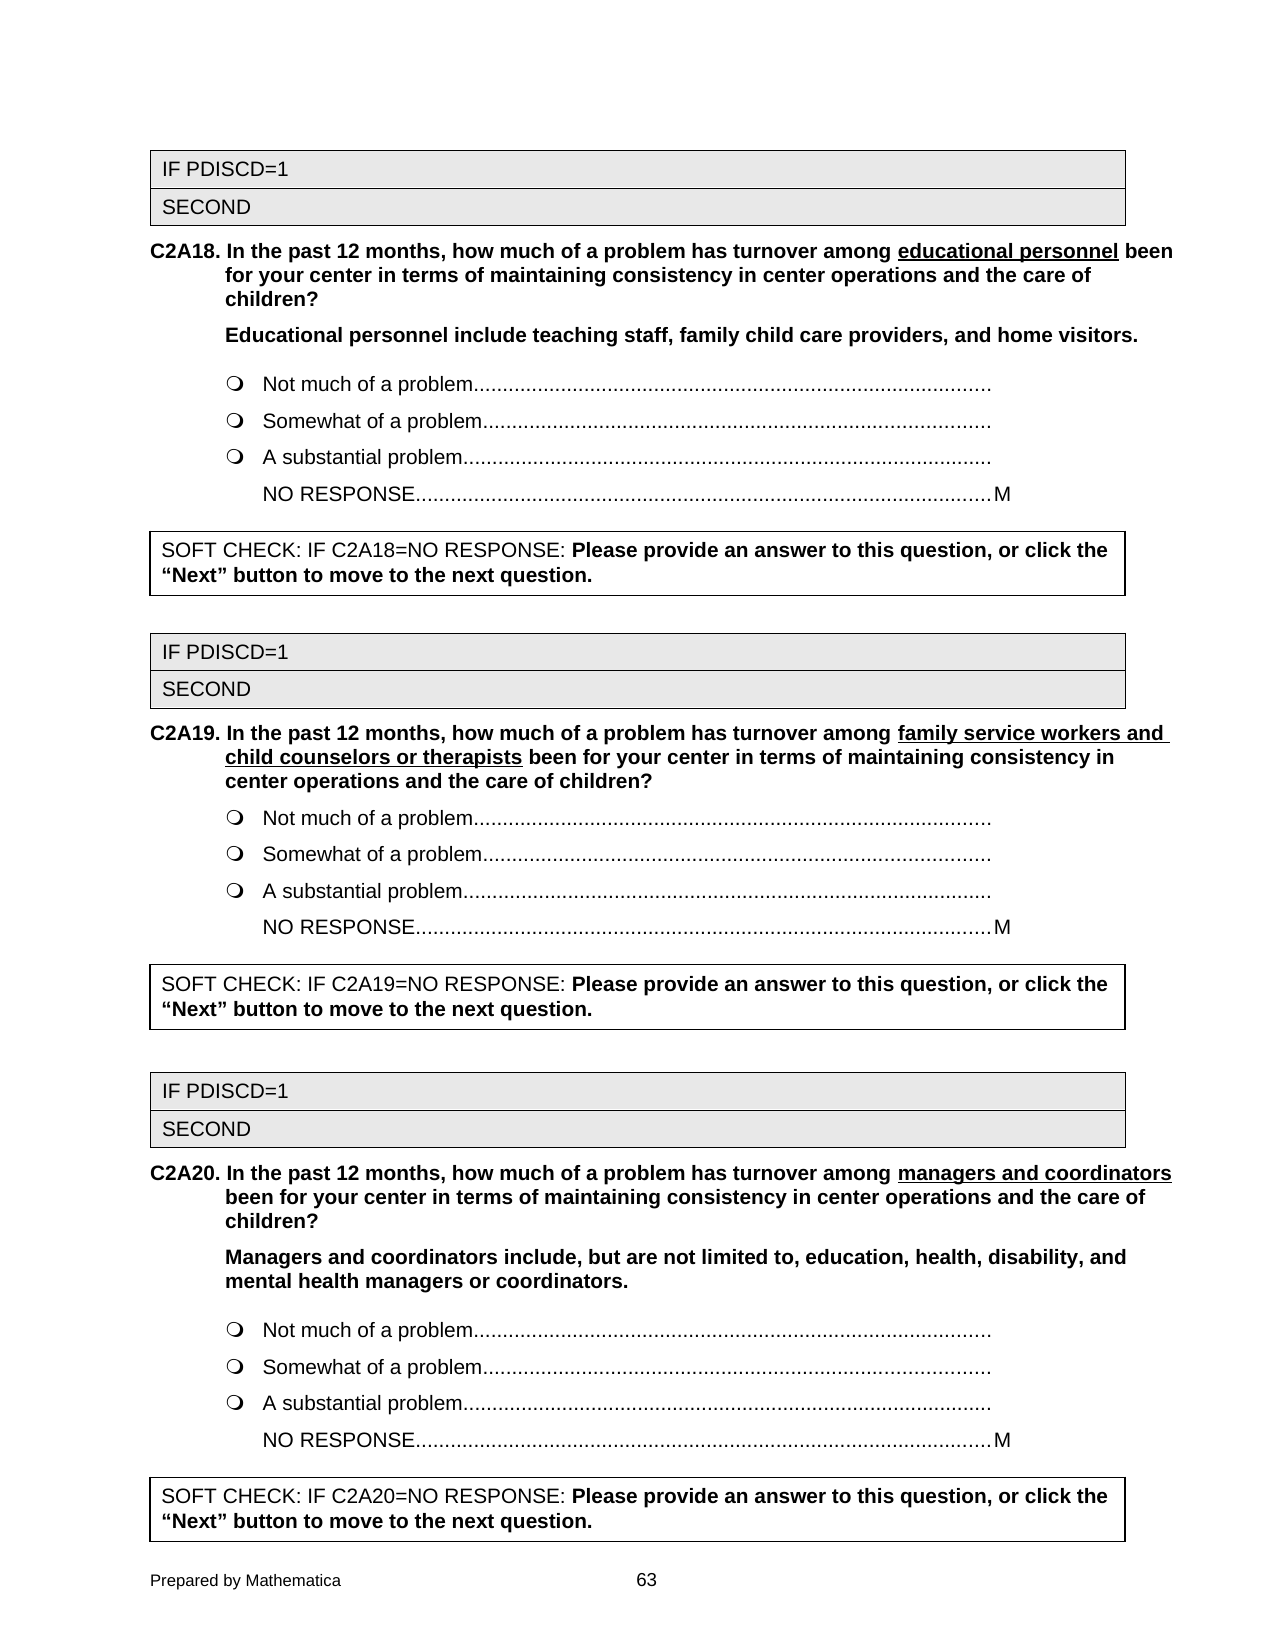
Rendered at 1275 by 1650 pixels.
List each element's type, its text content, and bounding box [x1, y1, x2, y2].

text Not much of a problem 0 [225, 372, 956, 396]
table_header SOFT CHECK: IF C2A20=NO RESPONSE: Please provide an answer to this question, or click the “Next” button to move to the next question. [151, 1478, 1124, 1541]
text Managers and coordinators include, but are not limited to, education, health, disability, and mental health managers or coordinators. [150, 1245, 1181, 1293]
table_cell SECOND [151, 1111, 1125, 1147]
text NO RESPONSE M [262, 1428, 1228, 1452]
text Somewhat of a problem 1 [225, 1354, 956, 1378]
text A substantial problem 2 [225, 878, 956, 903]
table_header SOFT CHECK: IF C2A19=NO RESPONSE: Please provide an answer to this question, or click the “Next” button to move to the next question. [151, 965, 1124, 1028]
text C2A20. In the past 12 months, how much of a problem has turnover among managers and coordinators been for your center in terms of maintaining consistency in center operations and the care of children? [150, 1161, 1181, 1232]
table_cell SECOND [151, 189, 1125, 225]
text Educational personnel include teaching staff, family child care providers, and home visitors. [150, 323, 1181, 347]
text C2A19. In the past 12 months, how much of a problem has turnover among family service workers and child counselors or therapists been for your center in terms of maintaining consistency in center operations and the care of children? [150, 721, 1182, 793]
table_header IF PDISCD=1 [151, 1073, 1125, 1109]
text NO RESPONSE M [262, 482, 1228, 506]
text C2A18. In the past 12 months, how much of a problem has turnover among educational personnel been for your center in terms of maintaining consistency in center operations and the care of children? [150, 238, 1181, 310]
text Somewhat of a problem 1 [225, 842, 956, 866]
table_header IF PDISCD=1 [151, 634, 1125, 670]
table_cell SECOND [151, 671, 1125, 707]
text Not much of a problem 0 [225, 1318, 956, 1342]
text A substantial problem 2 [225, 1391, 956, 1415]
text A substantial problem 2 [225, 445, 956, 469]
table_header IF PDISCD=1 [151, 151, 1125, 187]
text Somewhat of a problem 1 [225, 408, 956, 432]
text Not much of a problem 0 [225, 805, 956, 829]
table_header SOFT CHECK: IF C2A18=NO RESPONSE: Please provide an answer to this question, or click the “Next” button to move to the next question. [151, 532, 1124, 595]
text NO RESPONSE M [262, 915, 1228, 939]
